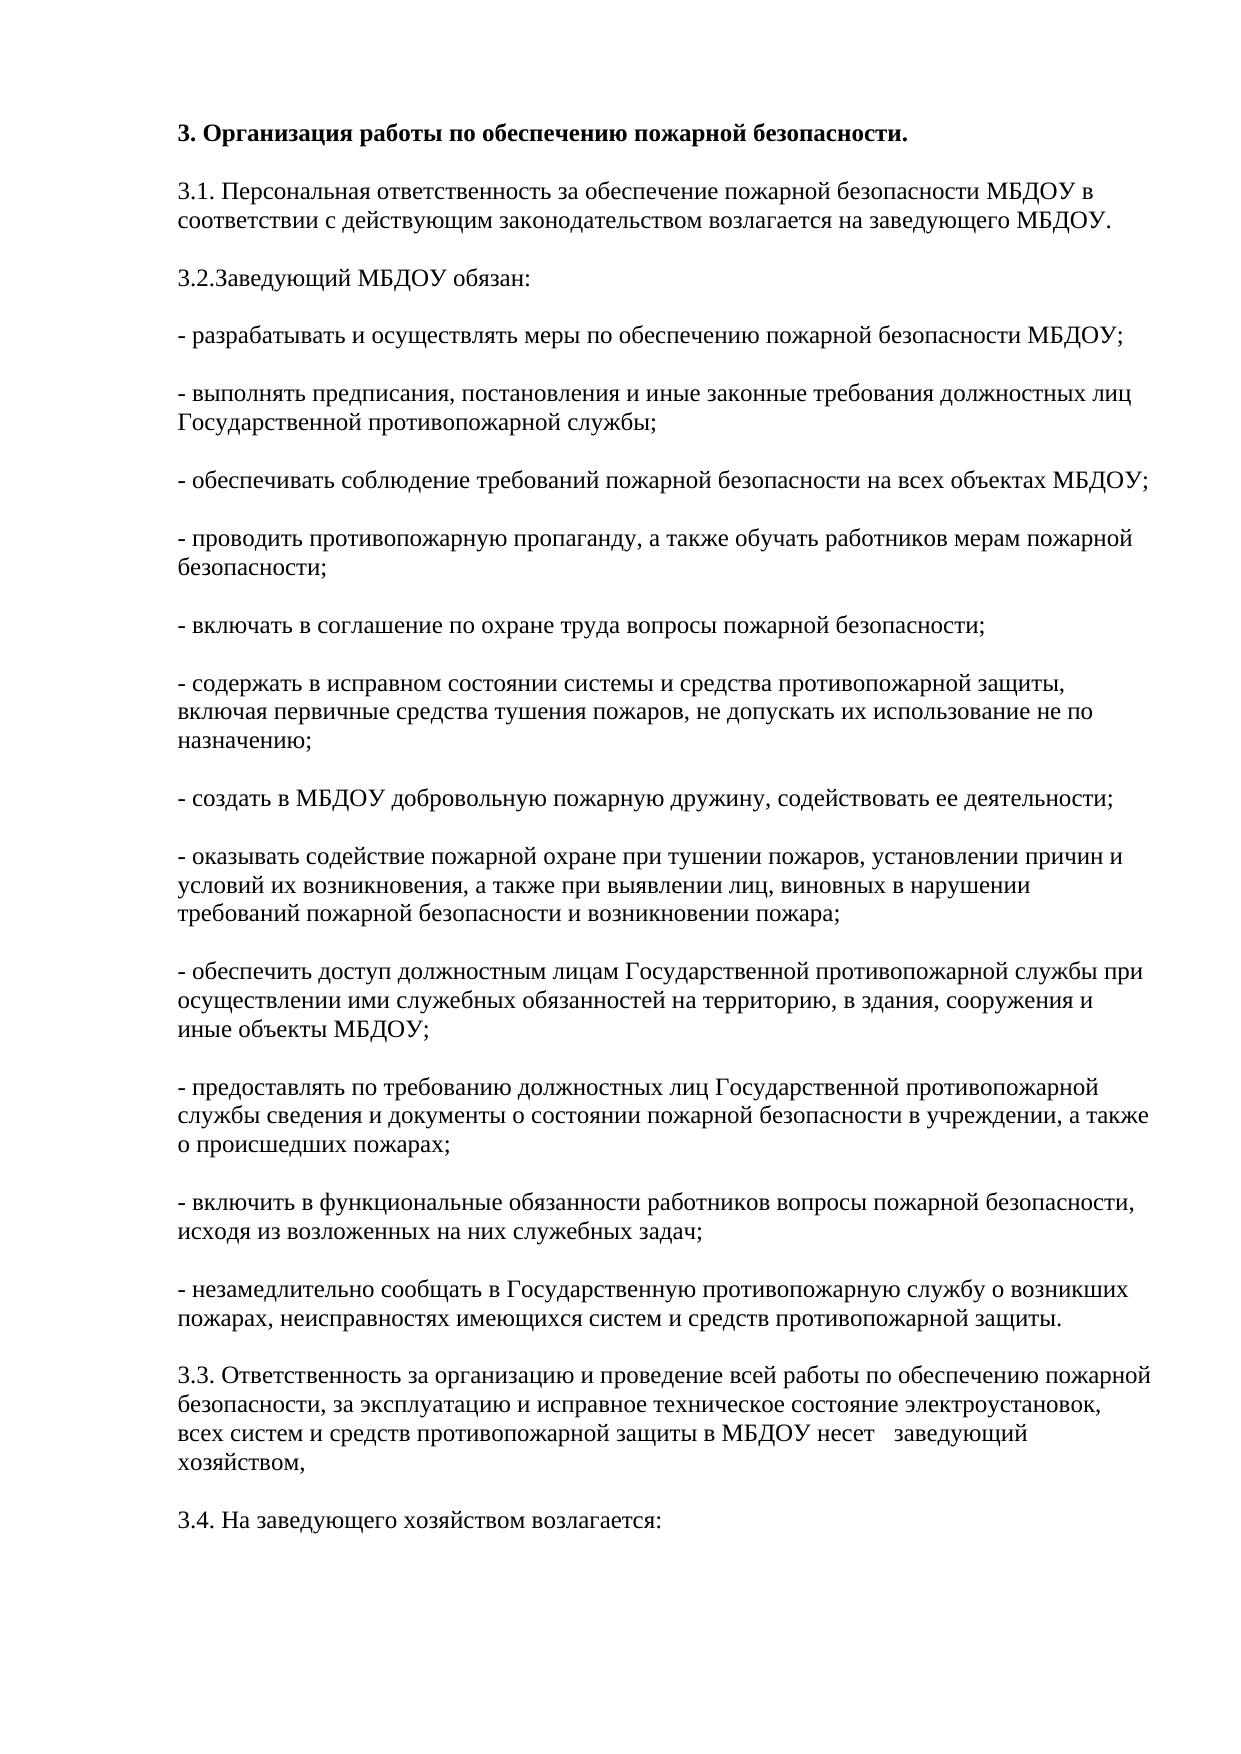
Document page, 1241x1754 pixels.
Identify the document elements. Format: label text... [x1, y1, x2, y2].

text - включать в соглашение по охране труда вопросы пожарной безопасности; [177, 610, 1152, 638]
text - обеспечивать соблюдение требований пожарной безопасности на всех объектах МБДОУ; [177, 465, 1152, 494]
text - создать в МБДОУ добровольную пожарную дружину, содействовать ее деятельности; [177, 783, 1152, 812]
text - предоставлять по требованию должностных лиц Государственной противопожарной службы сведения и документы о состоянии пожарной безопасности в учреждении, а также о происшедших пожарах; [177, 1072, 1152, 1158]
text - выполнять предписания, постановления и иные законные требования должностных лиц Государственной противопожарной службы; [177, 378, 1152, 436]
text 3.3. Ответственность за организацию и проведение всей работы по обеспечению пожарной безопасности, за эксплуатацию и исправное техническое состояние электроустановок, всех систем и средств противопожарной защиты в МБДОУ несет заведующий хозяйством, [177, 1361, 1152, 1476]
text - включить в функциональные обязанности работников вопросы пожарной безопасности, исходя из возложенных на них служебных задач; [177, 1187, 1152, 1245]
text 3.2.Заведующий МБДОУ обязан: [177, 263, 1152, 291]
text - содержать в исправном состоянии системы и средства противопожарной защиты, включая первичные средства тушения пожаров, не допускать их использование не по назначению; [177, 668, 1152, 754]
text 3.4. На заведующего хозяйством возлагается: [177, 1505, 1152, 1533]
text - незамедлительно сообщать в Государственную противопожарную службу о возникших пожарах, неисправностях имеющихся систем и средств противопожарной защиты. [177, 1274, 1152, 1331]
text - разрабатывать и осуществлять меры по обеспечению пожарной безопасности МБДОУ; [177, 321, 1152, 349]
text 3.1. Персональная ответственность за обеспечение пожарной безопасности МБДОУ в соответствии с действующим законодательством возлагается на заведующего МБДОУ. [177, 176, 1152, 233]
text - оказывать содействие пожарной охране при тушении пожаров, установлении причин и условий их возникновения, а также при выявлении лиц, виновных в нарушении требований пожарной безопасности и возникновении пожара; [177, 841, 1152, 927]
text 3. Организация работы по обеспечению пожарной безопасности. [177, 118, 1152, 147]
text - обеспечить доступ должностным лицам Государственной противопожарной службы при осуществлении ими служебных обязанностей на территорию, в здания, сооружения и иные объекты МБДОУ; [177, 956, 1152, 1043]
text - проводить противопожарную пропаганду, а также обучать работников мерам пожарной безопасности; [177, 523, 1152, 581]
